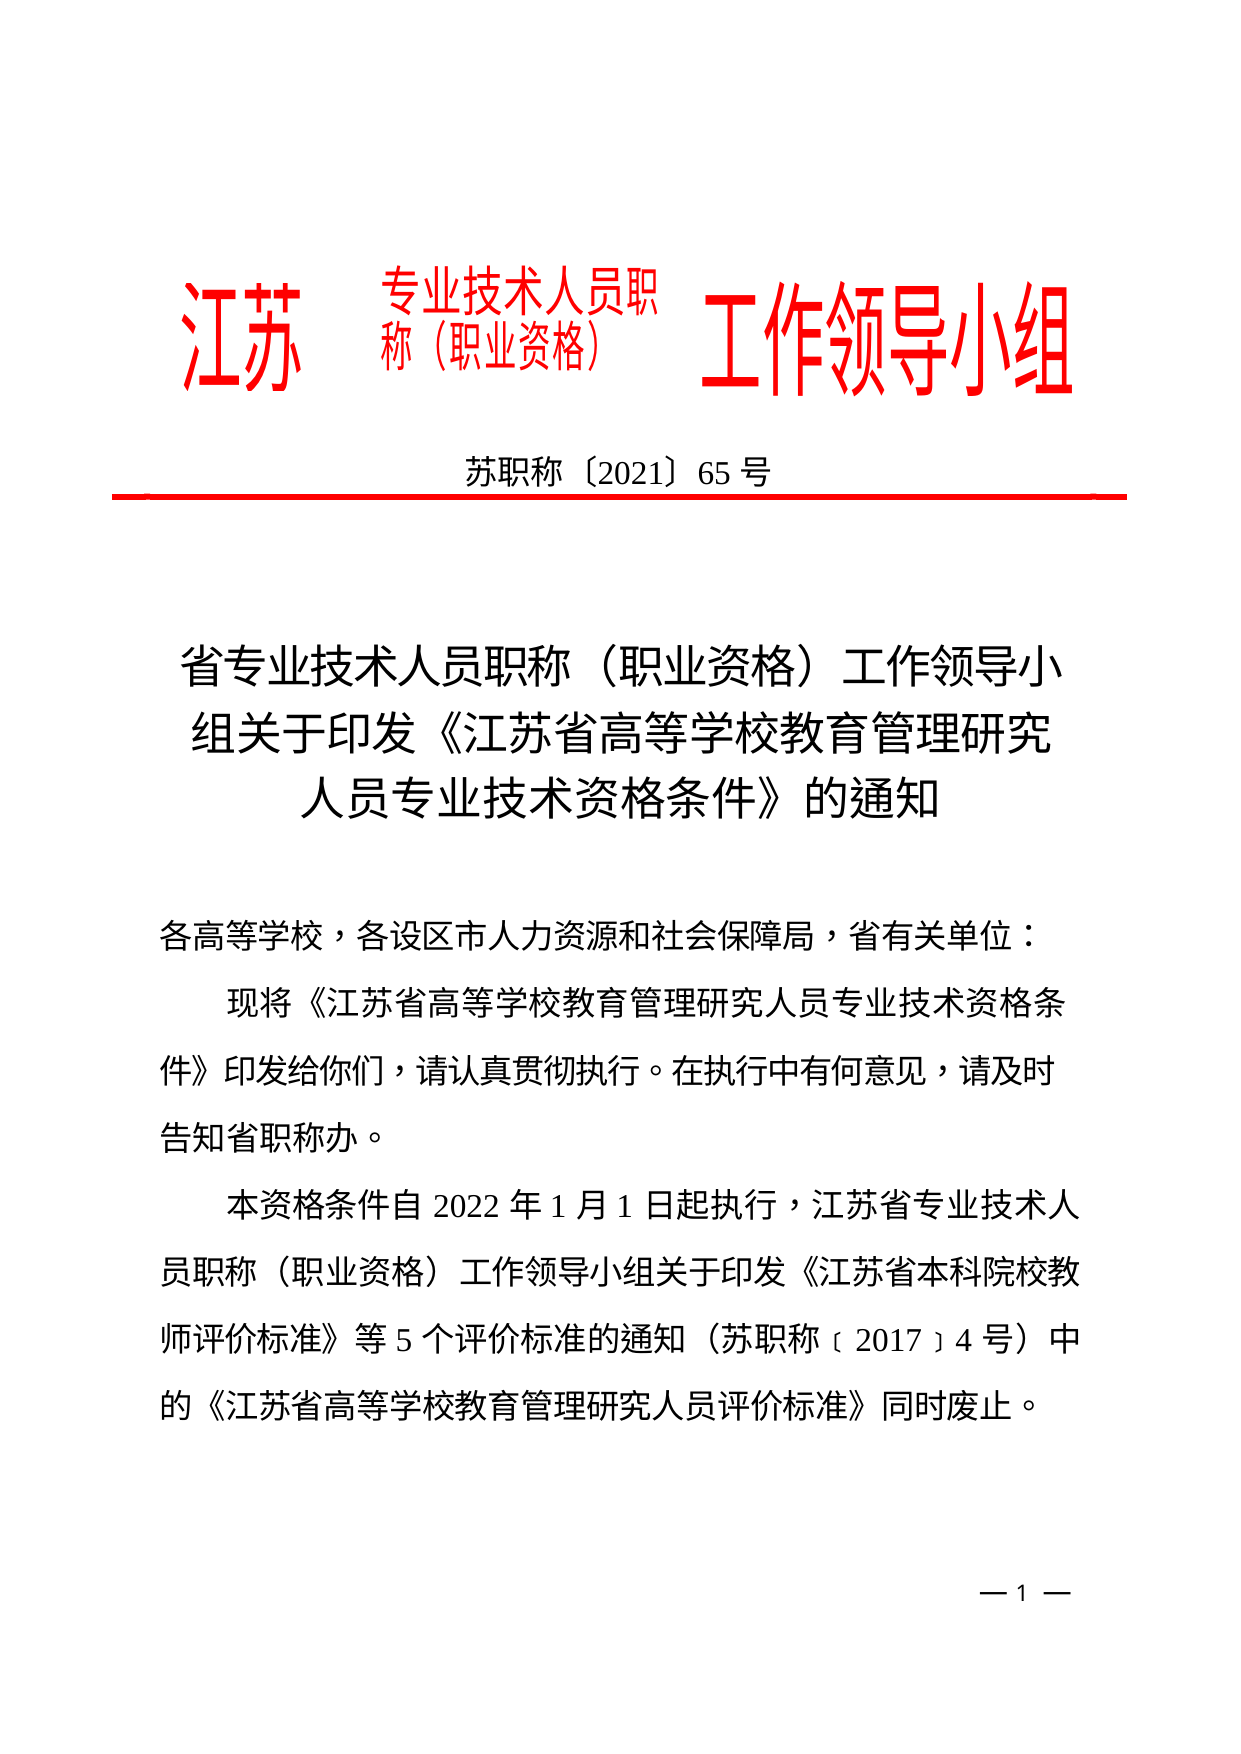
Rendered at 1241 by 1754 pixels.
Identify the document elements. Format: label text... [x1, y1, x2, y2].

subtitle 省专业技术人员职称（职业资格）工作领导小组关于印发《江苏省高等学校教育管理研究 [159, 634, 1083, 764]
text 专 业 技 术 人 员职称（职业资格） [380, 264, 675, 382]
text 人员专业技术资格条件》的通知 [299, 769, 1109, 827]
text 各高等学校，各设区市人力资源和社会保障局，省有关单位： 现将《江苏省高等学校教育管理研究人员专业技术资格条 [159, 913, 1082, 1026]
text 苏职称〔2021〕65 号 [464, 449, 1109, 494]
text 本资格条件自 2022 年 1 月 1 日起执行，江苏省专业技术人员职称（职业资格）工作领导小组关于印发《江苏省本科院校教师评价标准》等 5 个评价标准的通知（苏职称﹝2017﹞4 号）中的《江苏省高等学校教育管理研究人员评价标准》同时废止。 [159, 1182, 1082, 1429]
text 件》印发给你们，请认真贯彻执行。在执行中有何意见，请及时告知省职称办。 [159, 1047, 1082, 1160]
text 工作领导小组 [699, 264, 1109, 417]
